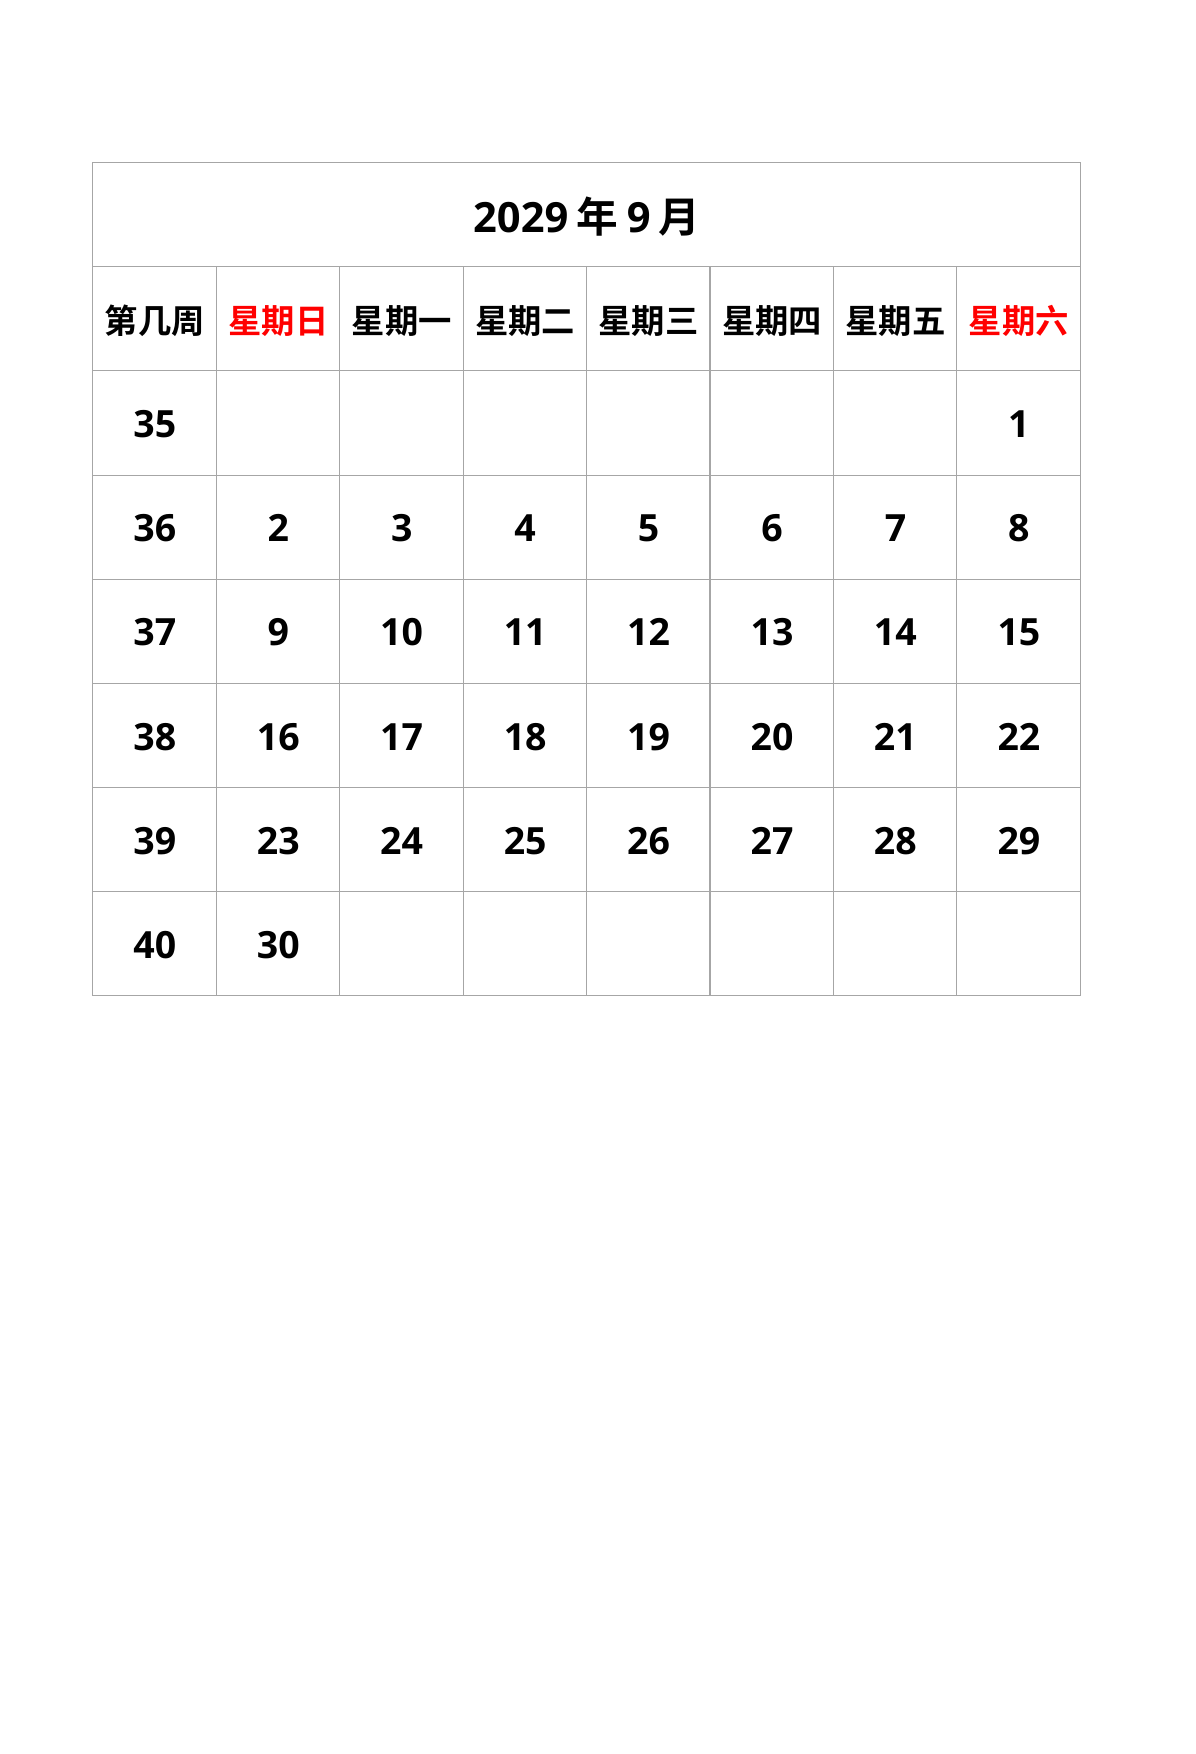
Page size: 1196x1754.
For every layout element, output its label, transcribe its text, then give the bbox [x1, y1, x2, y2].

table_cell [587, 892, 709, 995]
table_cell 3 [340, 476, 463, 579]
table_cell 35 [93, 371, 216, 474]
table_cell 36 [93, 476, 216, 579]
table_cell 星期四 [711, 267, 833, 370]
table_cell [957, 892, 1080, 995]
table_cell 星期五 [834, 267, 956, 370]
table_cell 6 [711, 476, 833, 579]
table_cell 14 [834, 580, 956, 683]
table_cell [464, 892, 586, 995]
table_cell [464, 371, 586, 474]
table_cell 12 [587, 580, 709, 683]
table_cell 40 [93, 892, 216, 995]
table_cell 28 [834, 788, 956, 891]
table_cell 22 [957, 684, 1080, 787]
table_cell 13 [711, 580, 833, 683]
table_cell 5 [587, 476, 709, 579]
table_cell 27 [711, 788, 833, 891]
table_cell 15 [957, 580, 1080, 683]
table_cell 8 [957, 476, 1080, 579]
table_cell 24 [340, 788, 463, 891]
table_cell [834, 892, 956, 995]
table_cell 星期二 [464, 267, 586, 370]
table_cell 21 [834, 684, 956, 787]
table_cell 16 [217, 684, 339, 787]
table_cell [340, 371, 463, 474]
table_cell 第几周 [93, 267, 216, 370]
table_cell [711, 371, 833, 474]
table_cell [834, 371, 956, 474]
table_cell 30 [217, 892, 339, 995]
table_cell 20 [711, 684, 833, 787]
table_cell 39 [93, 788, 216, 891]
table_cell [340, 892, 463, 995]
table_cell 4 [464, 476, 586, 579]
table_cell 25 [464, 788, 586, 891]
table_cell 2 [217, 476, 339, 579]
table_cell 星期三 [587, 267, 709, 370]
table_cell 29 [957, 788, 1080, 891]
table_cell 26 [587, 788, 709, 891]
table_cell 星期六 [957, 267, 1080, 370]
table_cell 19 [587, 684, 709, 787]
table_cell 9 [217, 580, 339, 683]
table_cell 10 [340, 580, 463, 683]
table_cell [217, 371, 339, 474]
table_cell [587, 371, 709, 474]
table_cell 7 [834, 476, 956, 579]
table_cell 1 [957, 371, 1080, 474]
table_cell 星期日 [217, 267, 339, 370]
table_cell 17 [340, 684, 463, 787]
table_cell 18 [464, 684, 586, 787]
table_cell 38 [93, 684, 216, 787]
table_header 2029年9月 [93, 163, 1080, 266]
table_cell 星期一 [340, 267, 463, 370]
table_cell 11 [464, 580, 586, 683]
table_cell 23 [217, 788, 339, 891]
table_cell 37 [93, 580, 216, 683]
table_cell [711, 892, 833, 995]
